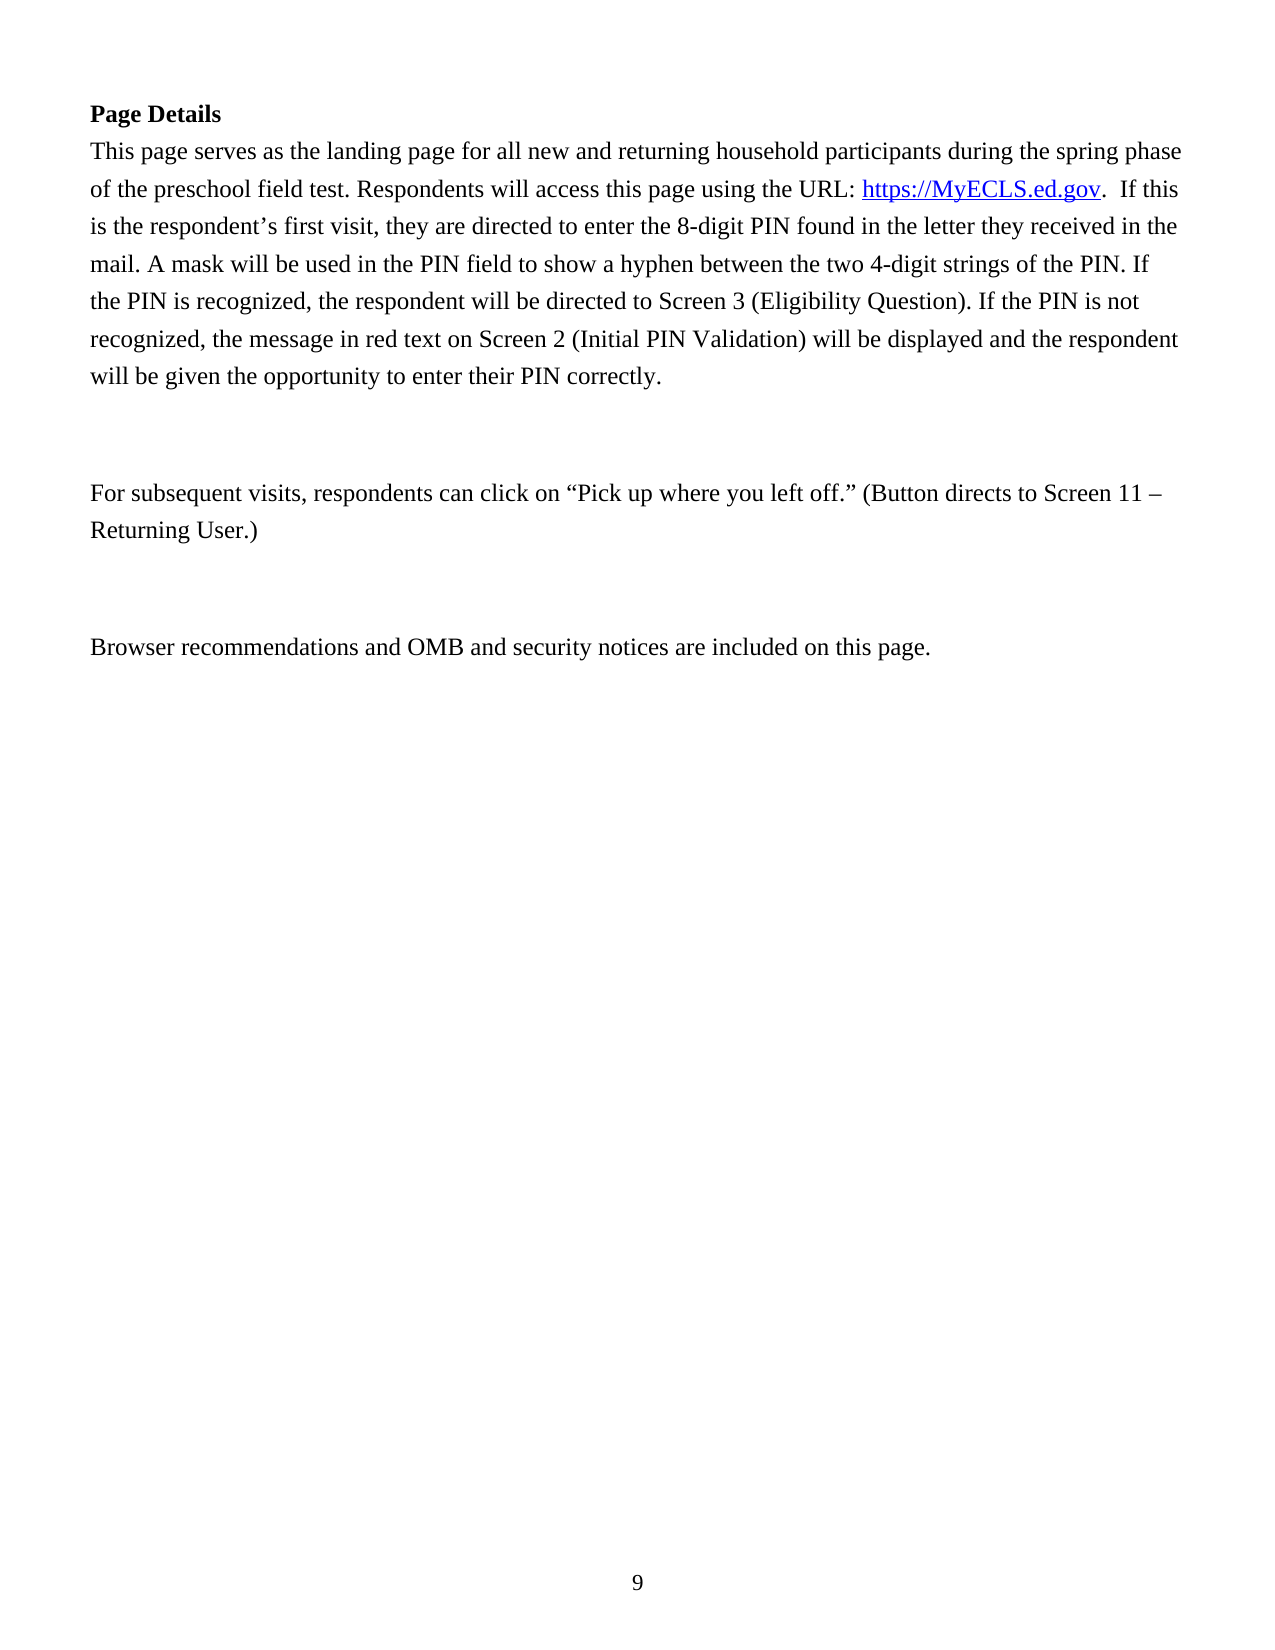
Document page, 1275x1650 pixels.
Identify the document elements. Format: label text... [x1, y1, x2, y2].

subtitle Page Details [90, 90, 1185, 127]
text For subsequent visits, respondents can click on “Pick up where you left off.” (Button directs to Screen 11 – Returning User.) [90, 469, 1185, 544]
text This page serves as the landing page for all new and returning household participants during the spring phase of the preschool field test. Respondents will access this page using the URL: https://MyECLS.ed.gov. If this is the respondent’s first visit, they are directed to enter the 8-digit PIN found in the letter they received in the mail. A mask will be used in the PIN field to show a hyphen between the two 4-digit strings of the PIN. If the PIN is recognized, the respondent will be directed to Screen 3 (Eligibility Question). If the PIN is not recognized, the message in red text on Screen 2 (Initial PIN Validation) will be displayed and the respondent will be given the opportunity to enter their PIN correctly. [90, 127, 1185, 390]
text Browser recommendations and OMB and security notices are included on this page. [90, 623, 1185, 661]
